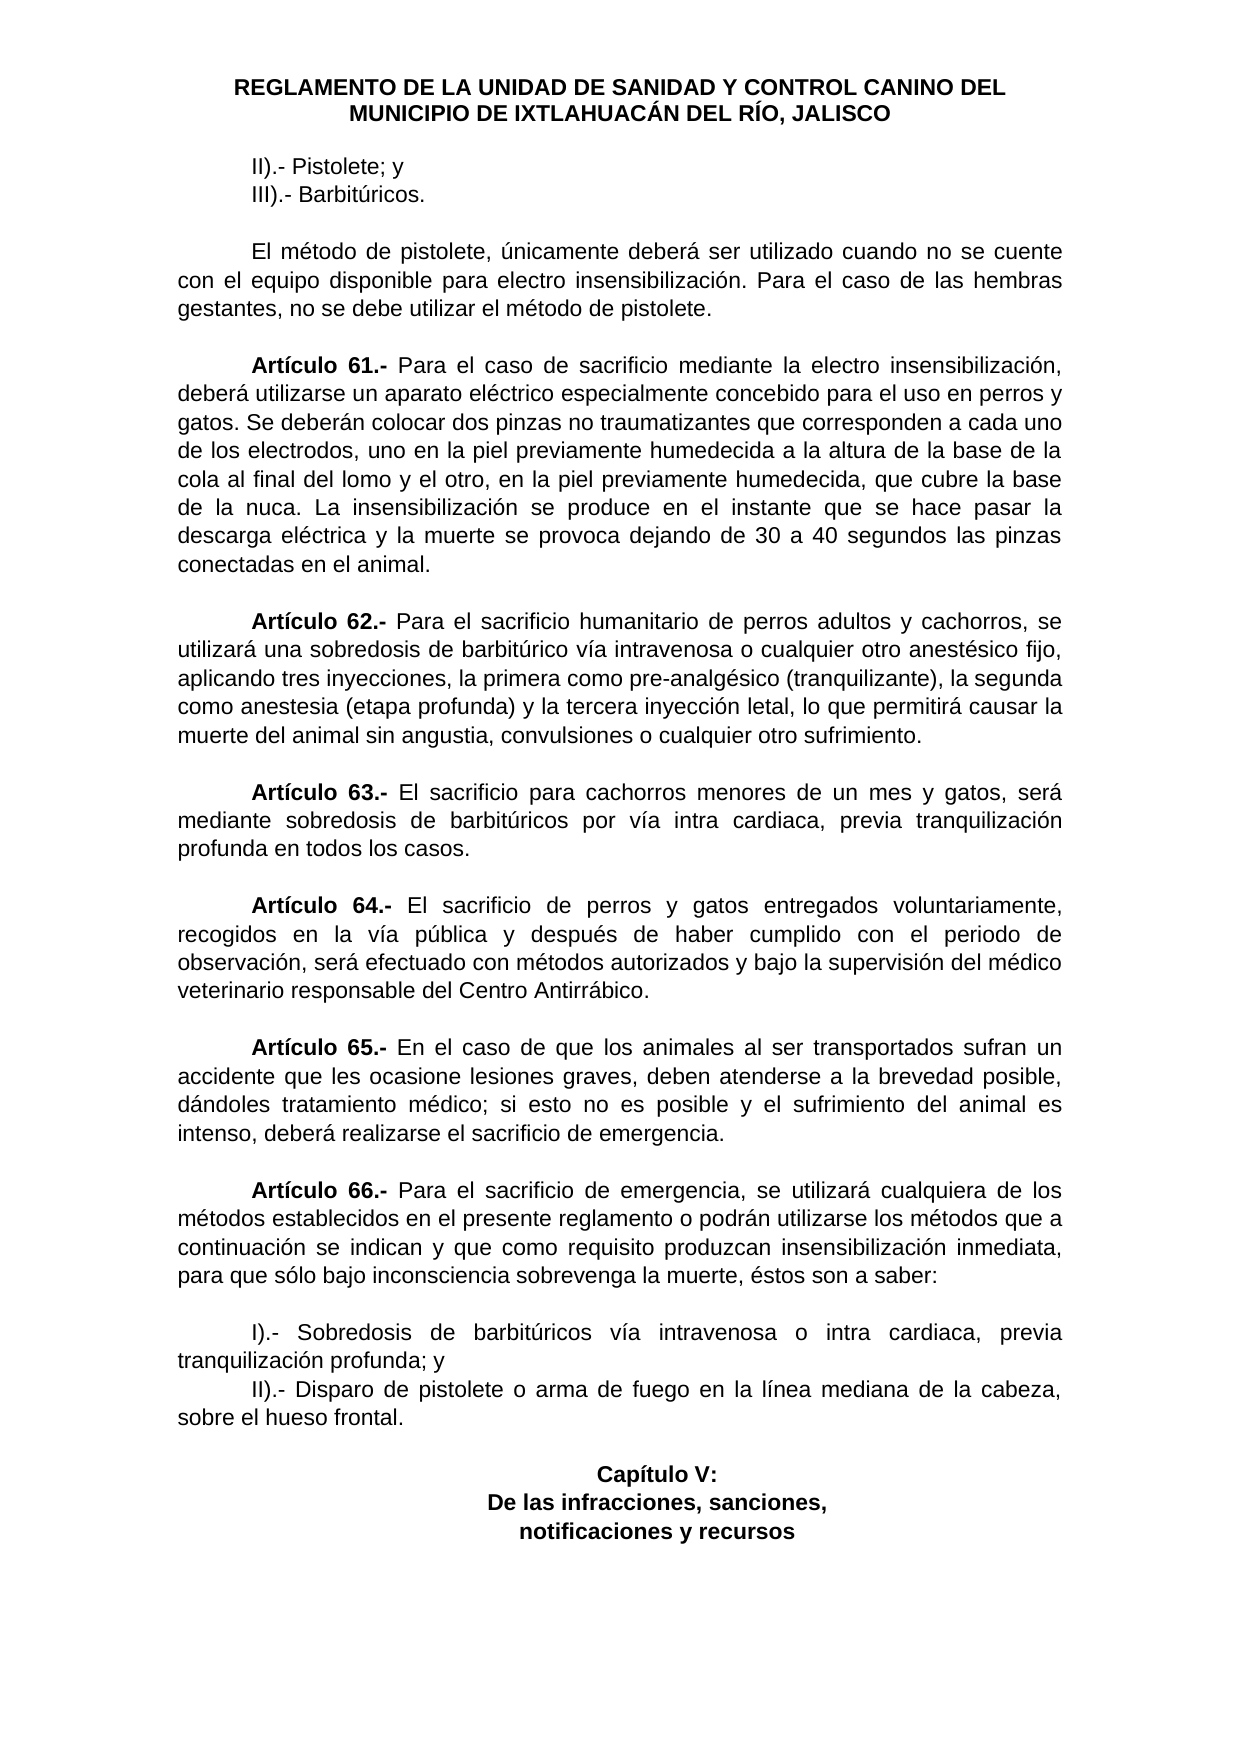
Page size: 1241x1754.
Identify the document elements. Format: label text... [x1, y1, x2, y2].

text Artículo 65.- En el caso de que los animales al ser transportados sufran un accidente que les ocasione lesiones graves, deben atenderse a la brevedad posible, dándoles tratamiento médico; si esto no es posible y el sufrimiento del animal es intenso, deberá realizarse el sacrificio de emergencia. [177, 1034, 1063, 1146]
text De las infracciones, sanciones, [177, 1489, 1063, 1516]
text El método de pistolete, únicamente deberá ser utilizado cuando no se cuente con el equipo disponible para electro insensibilización. Para el caso de las hembras gestantes, no se debe utilizar el método de pistolete. [177, 238, 1063, 321]
text III).- Barbitúricos. [177, 181, 1063, 208]
text Capítulo V: [177, 1461, 1063, 1487]
text II).- Disparo de pistolete o arma de fuego en la línea mediana de la cabeza, sobre el hueso frontal. [177, 1376, 1063, 1430]
text Artículo 66.- Para el sacrificio de emergencia, se utilizará cualquiera de los métodos establecidos en el presente reglamento o podrán utilizarse los métodos que a continuación se indican y que como requisito produzcan insensibilización inmediata, para que sólo bajo inconsciencia sobrevenga la muerte, éstos son a saber: [177, 1177, 1063, 1288]
text I).- Sobredosis de barbitúricos vía intravenosa o intra cardiaca, previa tranquilización profunda; y [177, 1319, 1063, 1373]
text Artículo 64.- El sacrificio de perros y gatos entregados voluntariamente, recogidos en la vía pública y después de haber cumplido con el periodo de observación, será efectuado con métodos autorizados y bajo la supervisión del médico veterinario responsable del Centro Antirrábico. [177, 892, 1063, 1004]
text II).- Pistolete; y [177, 153, 1063, 179]
text Artículo 61.- Para el caso de sacrificio mediante la electro insensibilización, deberá utilizarse un aparato eléctrico especialmente concebido para el uso en perros y gatos. Se deberán colocar dos pinzas no traumatizantes que corresponden a cada uno de los electrodos, uno en la piel previamente humedecida a la altura de la base de la cola al final del lomo y el otro, en la piel previamente humedecida, que cubre la base de la nuca. La insensibilización se produce en el instante que se hace pasar la descarga eléctrica y la muerte se provoca dejando de 30 a 40 segundos las pinzas conectadas en el animal. [177, 352, 1063, 577]
text Artículo 63.- El sacrificio para cachorros menores de un mes y gatos, será mediante sobredosis de barbitúricos por vía intra cardiaca, previa tranquilización profunda en todos los casos. [177, 778, 1063, 862]
text notificaciones y recursos [177, 1518, 1063, 1544]
text Artículo 62.- Para el sacrificio humanitario de perros adultos y cachorros, se utilizará una sobredosis de barbitúrico vía intravenosa o cualquier otro anestésico fijo, aplicando tres inyecciones, la primera como pre-analgésico (tranquilizante), la segunda como anestesia (etapa profunda) y la tercera inyección letal, lo que permitirá causar la muerte del animal sin angustia, convulsiones o cualquier otro sufrimiento. [177, 608, 1063, 748]
